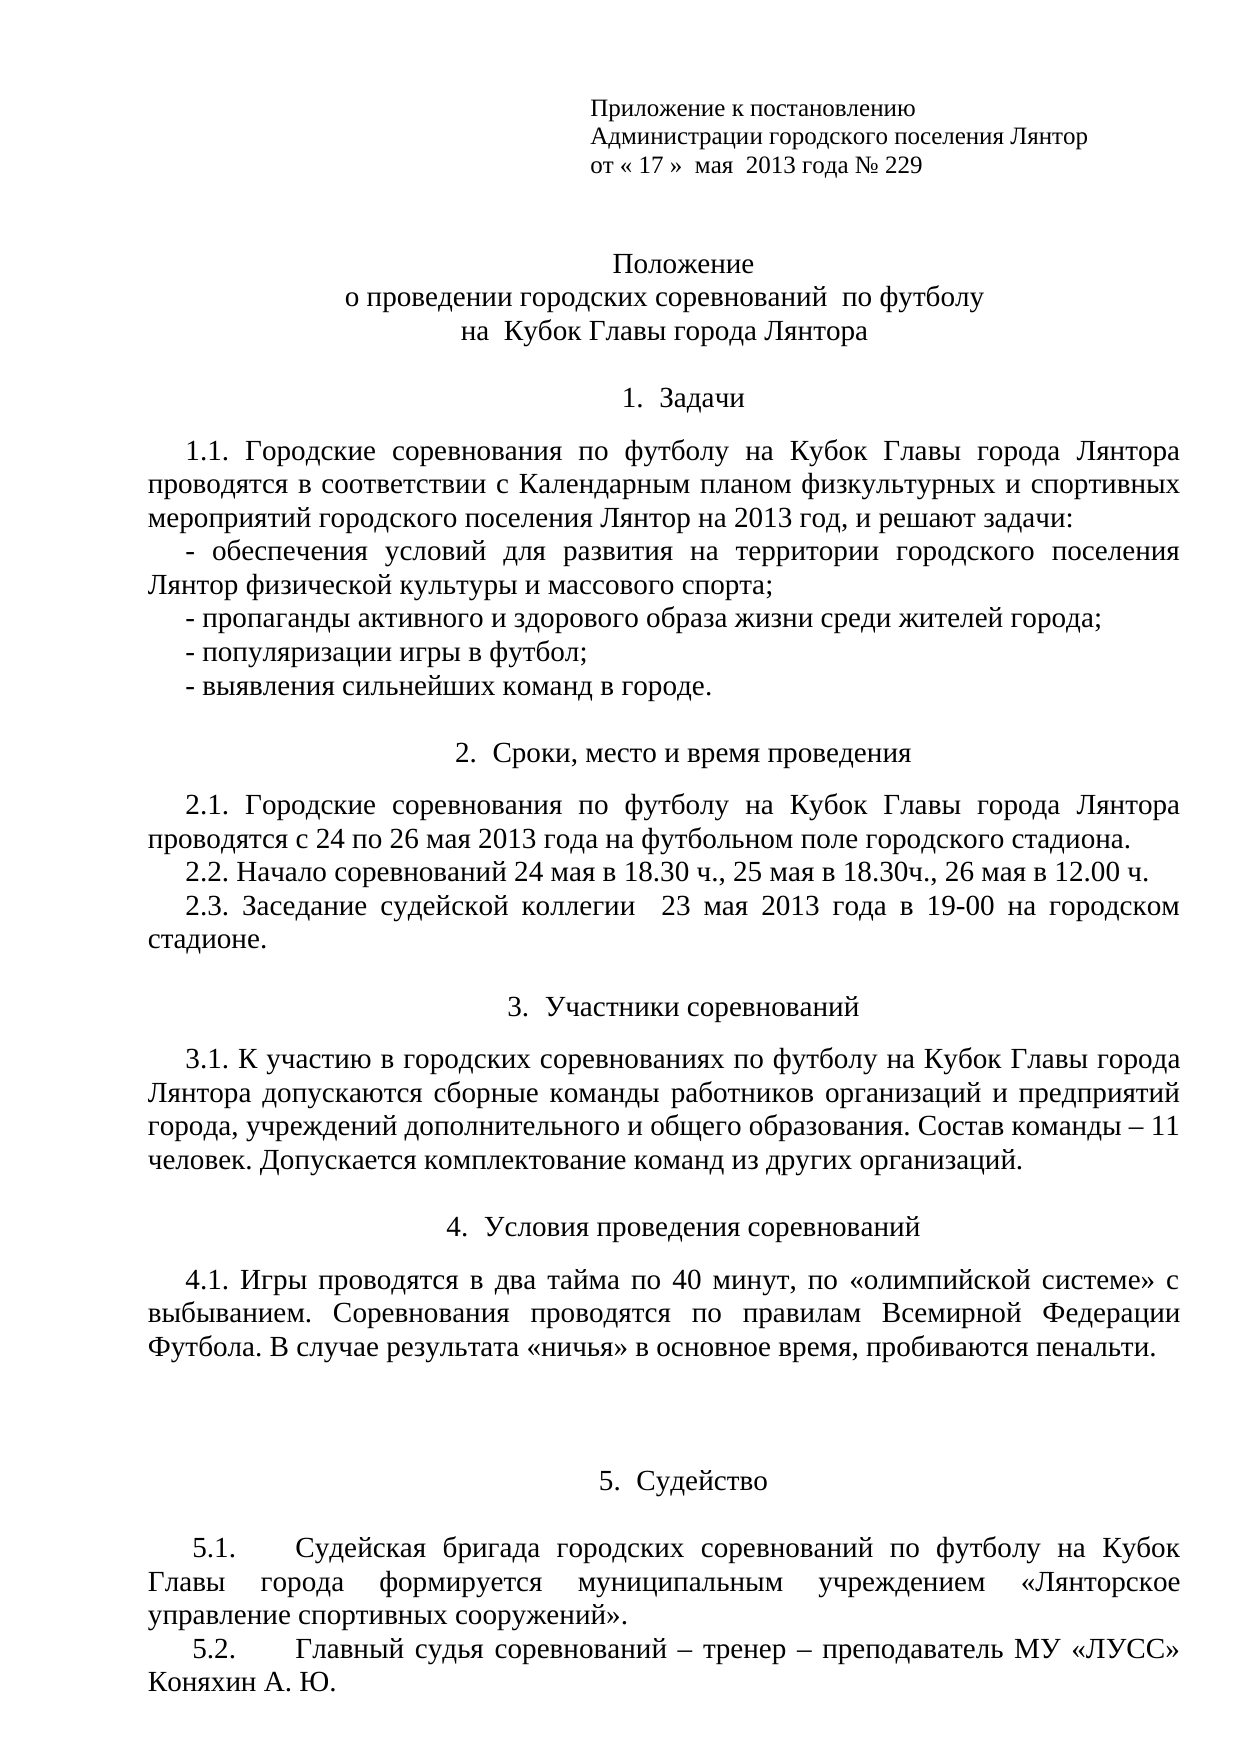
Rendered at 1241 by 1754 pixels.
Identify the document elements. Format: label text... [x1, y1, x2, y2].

text Администрации городского поселения Лянтор [590, 121, 1181, 150]
text - выявления сильнейших команд в городе. [148, 668, 1181, 701]
list Участники соревнований [185, 989, 1181, 1022]
text от « 17 » мая 2013 года № 229 [590, 150, 1181, 179]
text - пропаганды активного и здорового образа жизни среди жителей города; [148, 601, 1181, 634]
text 2.3. Заседание судейской коллегии 23 мая 2013 года в 19-00 на городском стадионе. [148, 888, 1181, 955]
text Положение [185, 246, 1181, 279]
text 3.1. К участию в городских соревнованиях по футболу на Кубок Главы города Лянтора допускаются сборные команды работников организаций и предприятий города, учреждений дополнительного и общего образования. Состав команды – 11 человек. Допускается комплектование команд из других организаций. [148, 1041, 1181, 1176]
list Сроки, место и время проведения [185, 735, 1181, 768]
list Условия проведения соревнований [185, 1209, 1181, 1243]
text - популяризации игры в футбол; [148, 634, 1181, 668]
list Судейство [185, 1463, 1181, 1497]
text Приложение к постановлению [590, 93, 1181, 121]
list Задачи [185, 380, 1181, 414]
list Главный судья соревнований – тренер – преподаватель МУ «ЛУСС» Коняхин А. Ю. [148, 1631, 1181, 1698]
text о проведении городских соревнований по футболу [148, 279, 1181, 313]
text на Кубок Главы города Лянтора [148, 313, 1181, 347]
text 1.1. Городские соревнования по футболу на Кубок Главы города Лянтора проводятся в соответствии с Календарным планом физкультурных и спортивных мероприятий городского поселения Лянтор на 2013 год, и решают задачи: [148, 433, 1181, 533]
text 4.1. Игры проводятся в два тайма по 40 минут, по «олимпийской системе» с выбыванием. Соревнования проводятся по правилам Всемирной Федерации Футбола. В случае результата «ничья» в основное время, пробиваются пенальти. [148, 1262, 1181, 1362]
text 2.2. Начало соревнований 24 мая в 18.30 ч., 25 мая в 18.30ч., 26 мая в 12.00 ч. [148, 854, 1181, 888]
list Судейская бригада городских соревнований по футболу на Кубок Главы города формируется муниципальным учреждением «Лянторское управление спортивных сооружений». [148, 1530, 1181, 1631]
text - обеспечения условий для развития на территории городского поселения Лянтор физической культуры и массового спорта; [148, 533, 1181, 601]
text 2.1. Городские соревнования по футболу на Кубок Главы города Лянтора проводятся с 24 по 26 мая 2013 года на футбольном поле городского стадиона. [148, 787, 1181, 854]
